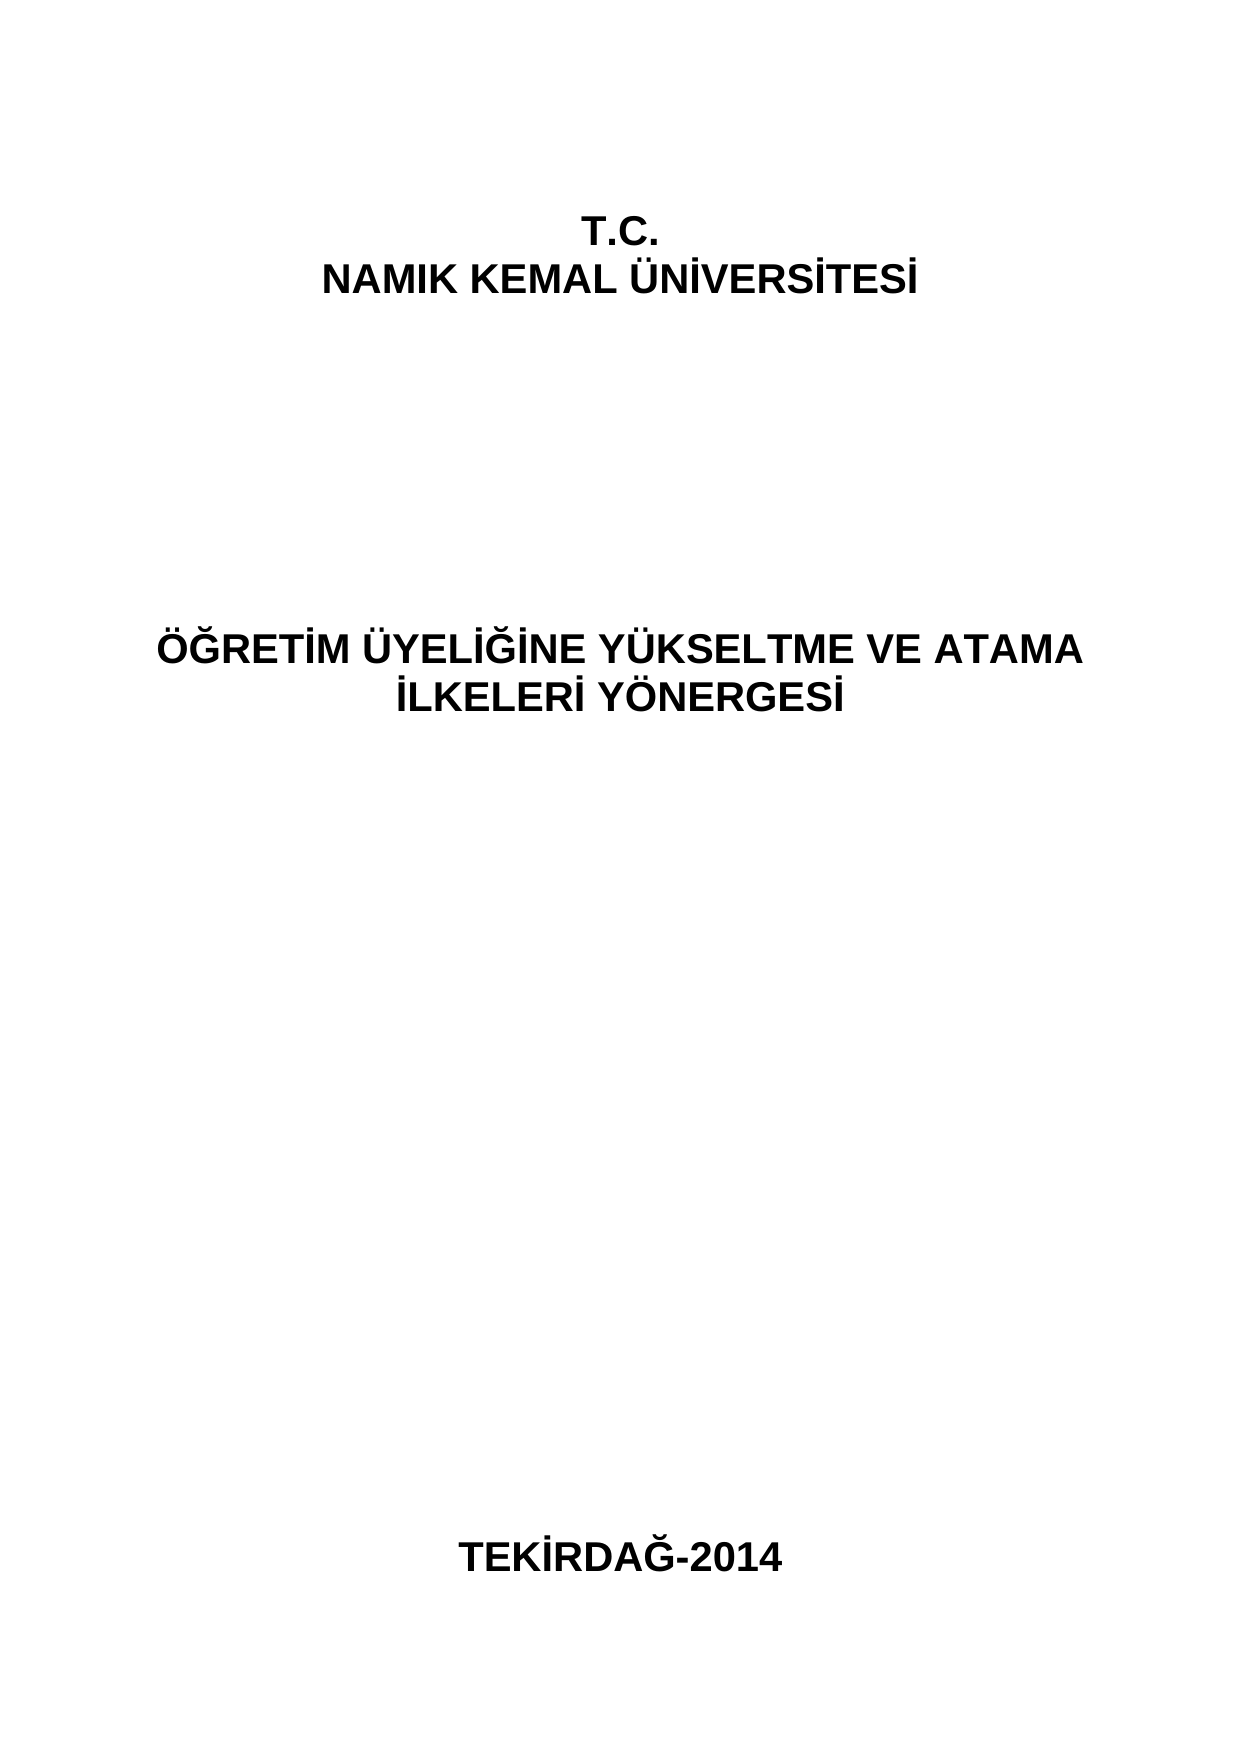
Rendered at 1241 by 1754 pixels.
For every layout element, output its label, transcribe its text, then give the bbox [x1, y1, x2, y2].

text TEKİRDAĞ-2014 [148, 1533, 1093, 1581]
text T.C. [148, 207, 1093, 255]
text NAMIK KEMAL ÜNİVERSİTESİ [148, 255, 1093, 303]
text ÖĞRETİM ÜYELİĞİNE YÜKSELTME VE ATAMA İLKELERİ YÖNERGESİ [148, 624, 1093, 720]
